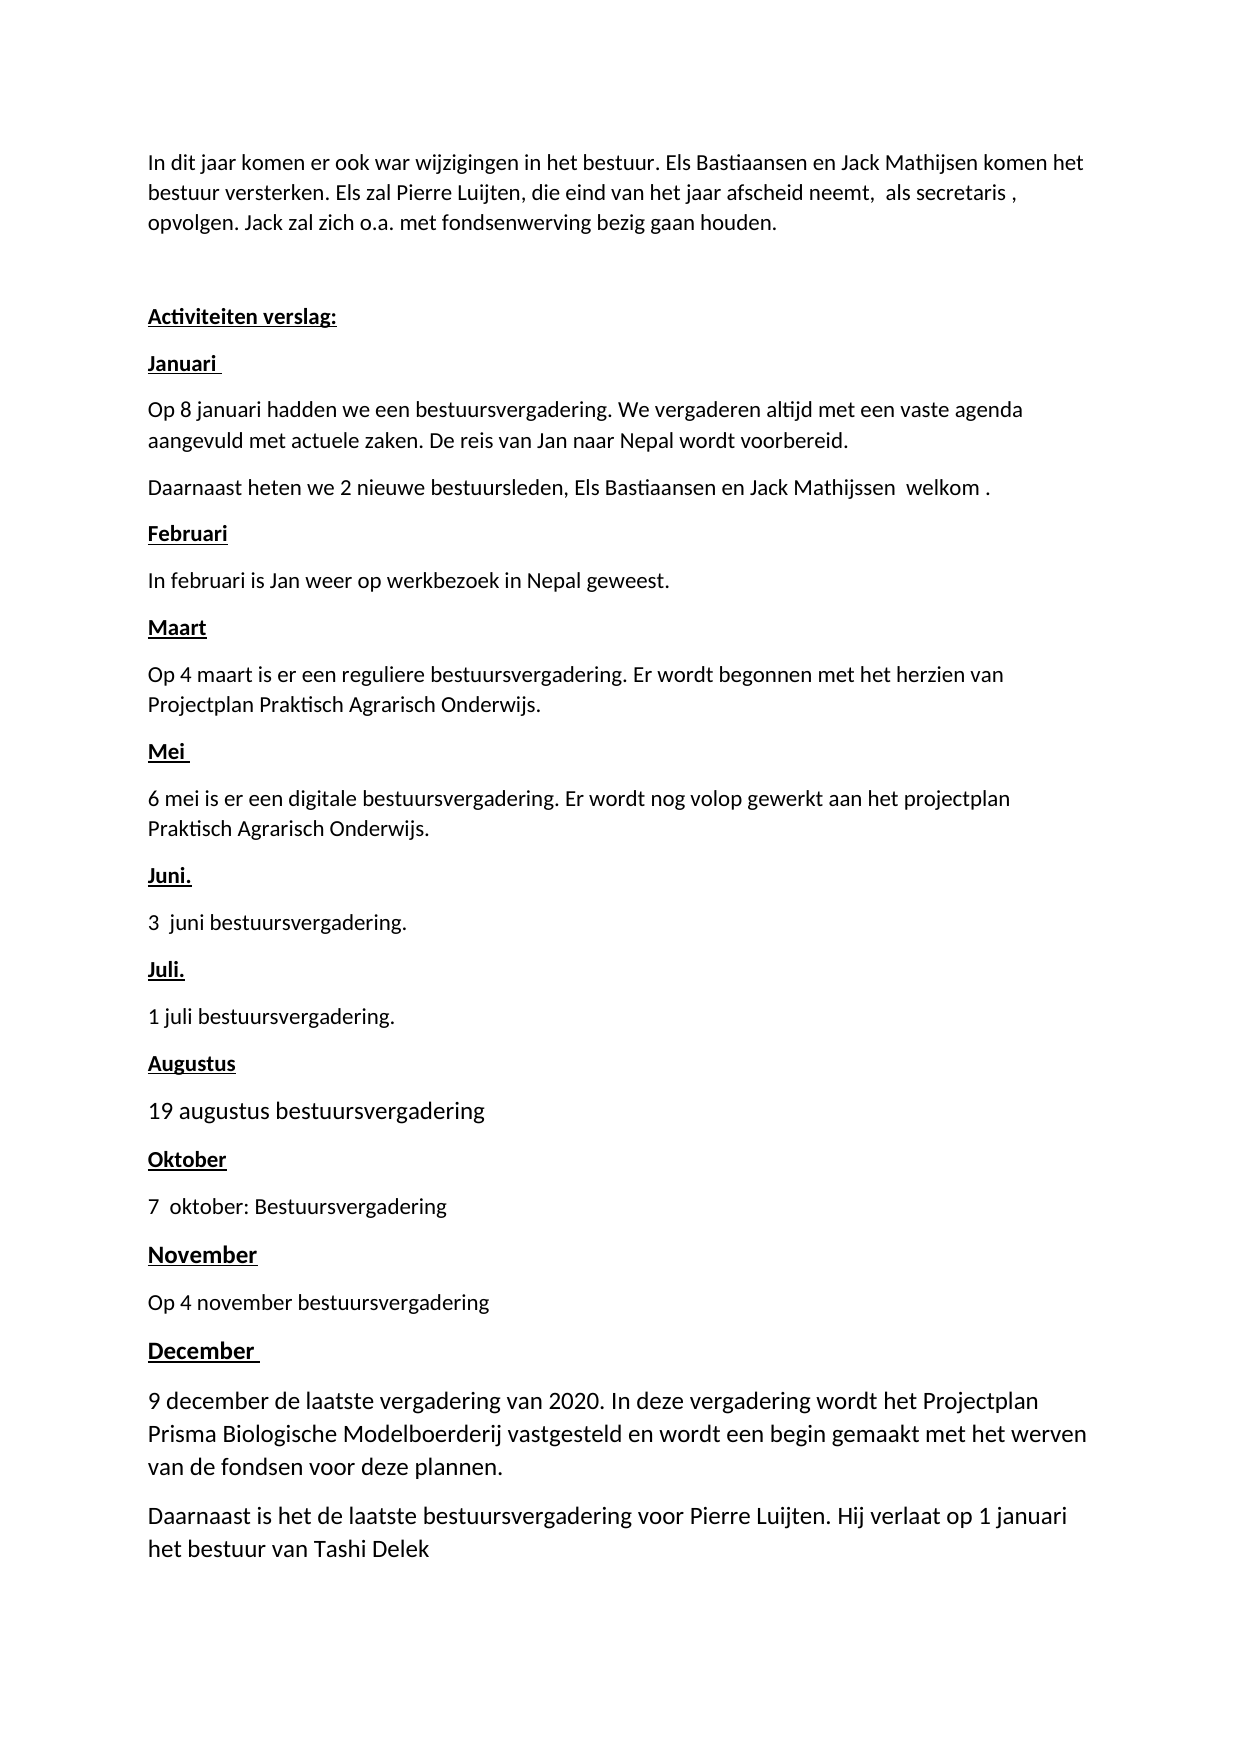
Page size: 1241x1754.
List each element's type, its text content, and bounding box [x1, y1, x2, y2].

text 3 juni bestuursvergadering. [148, 908, 1093, 936]
text Februari [148, 519, 1093, 547]
text 7 oktober: Bestuursvergadering [148, 1192, 1093, 1220]
text Juli. [148, 955, 1093, 983]
text In februari is Jan weer op werkbezoek in Nepal geweest. [148, 566, 1093, 594]
text Op 8 januari hadden we een bestuursvergadering. We vergaderen altijd met een vaste agenda aangevuld met actuele zaken. De reis van Jan naar Nepal wordt voorbereid. [148, 396, 1093, 454]
text In dit jaar komen er ook war wijzigingen in het bestuur. Els Bastiaansen en Jack Mathijsen komen het bestuur versterken. Els zal Pierre Luijten, die eind van het jaar afscheid neemt, als secretaris , opvolgen. Jack zal zich o.a. met fondsenwerving bezig gaan houden. [148, 148, 1093, 236]
text 19 augustus bestuursvergadering [148, 1096, 1093, 1126]
text 9 december de laatste vergadering van 2020. In deze vergadering wordt het Projectplan Prisma Biologische Modelboerderij vastgesteld en wordt een begin gemaakt met het werven van de fondsen voor deze plannen. [148, 1385, 1093, 1481]
text Juni. [148, 861, 1093, 889]
text Mei [148, 737, 1093, 765]
text Maart [148, 613, 1093, 641]
text 1 juli bestuursvergadering. [148, 1002, 1093, 1030]
text November [148, 1239, 1093, 1269]
text Oktober [148, 1145, 1093, 1173]
text Daarnaast is het de laatste bestuursvergadering voor Pierre Luijten. Hij verlaat op 1 januari het bestuur van Tashi Delek [148, 1500, 1093, 1564]
text Daarnaast heten we 2 nieuwe bestuursleden, Els Bastiaansen en Jack Mathijssen welkom . [148, 473, 1093, 501]
text Activiteiten verslag: [148, 302, 1093, 330]
text Augustus [148, 1049, 1093, 1077]
text Januari [148, 349, 1093, 377]
text Op 4 november bestuursvergadering [148, 1288, 1093, 1316]
text 6 mei is er een digitale bestuursvergadering. Er wordt nog volop gewerkt aan het projectplan Praktisch Agrarisch Onderwijs. [148, 784, 1093, 842]
text December [148, 1335, 1093, 1366]
text Op 4 maart is er een reguliere bestuursvergadering. Er wordt begonnen met het herzien van Projectplan Praktisch Agrarisch Onderwijs. [148, 660, 1093, 718]
